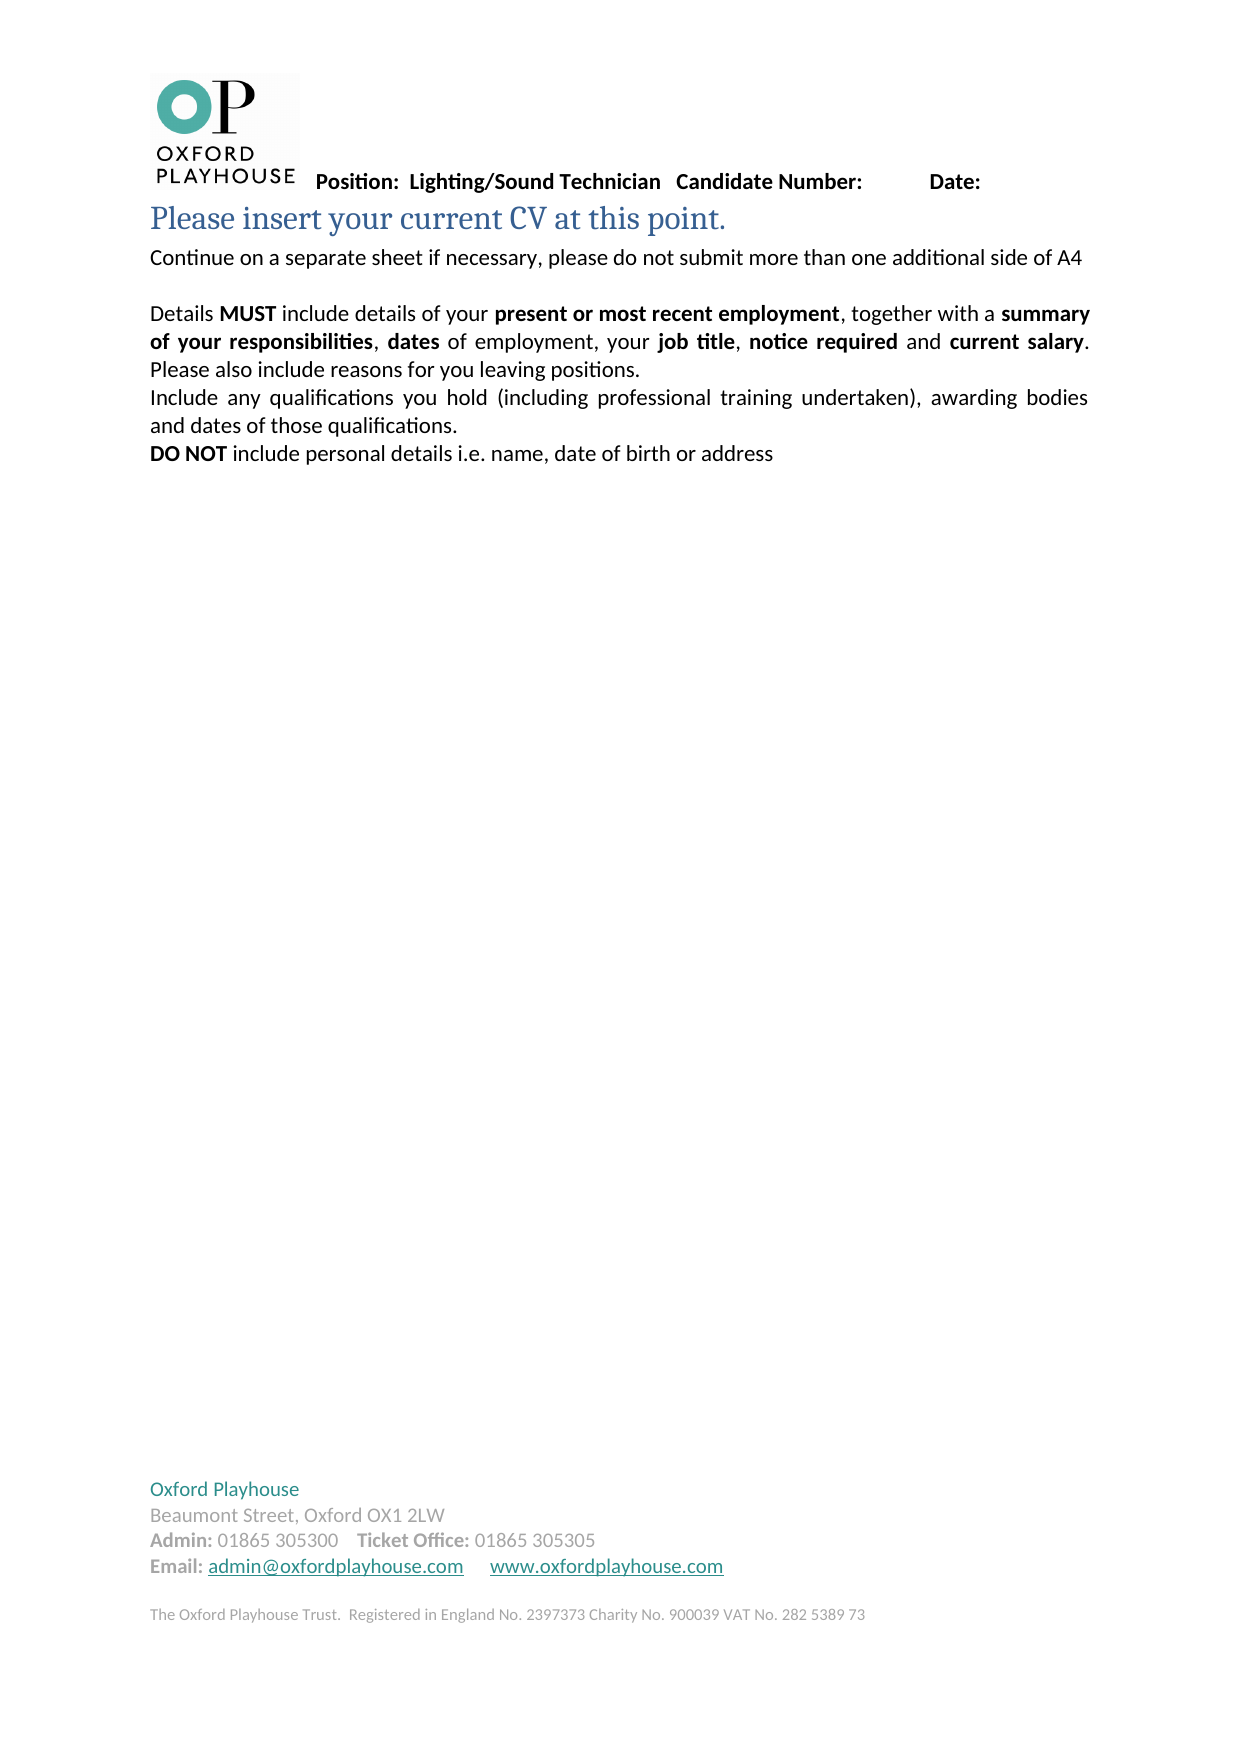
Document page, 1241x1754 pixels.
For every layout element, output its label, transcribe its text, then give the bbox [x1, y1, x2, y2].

text Include any qualifications you hold (including professional training undertaken), awarding bodies and dates of those qualifications. [150, 383, 1090, 439]
text Details MUST include details of your present or most recent employment, together with a summary of your responsibilities, dates of employment, your job title, notice required and current salary. Please also include reasons for you leaving positions. [150, 299, 1090, 383]
text Continue on a separate sheet if necessary, please do not submit more than one additional side of A4 [150, 243, 1090, 271]
subtitle Please insert your current CV at this point. [150, 199, 1090, 238]
text DO NOT include personal details i.e. name, date of birth or address [150, 439, 1090, 468]
picture [150, 73, 300, 190]
